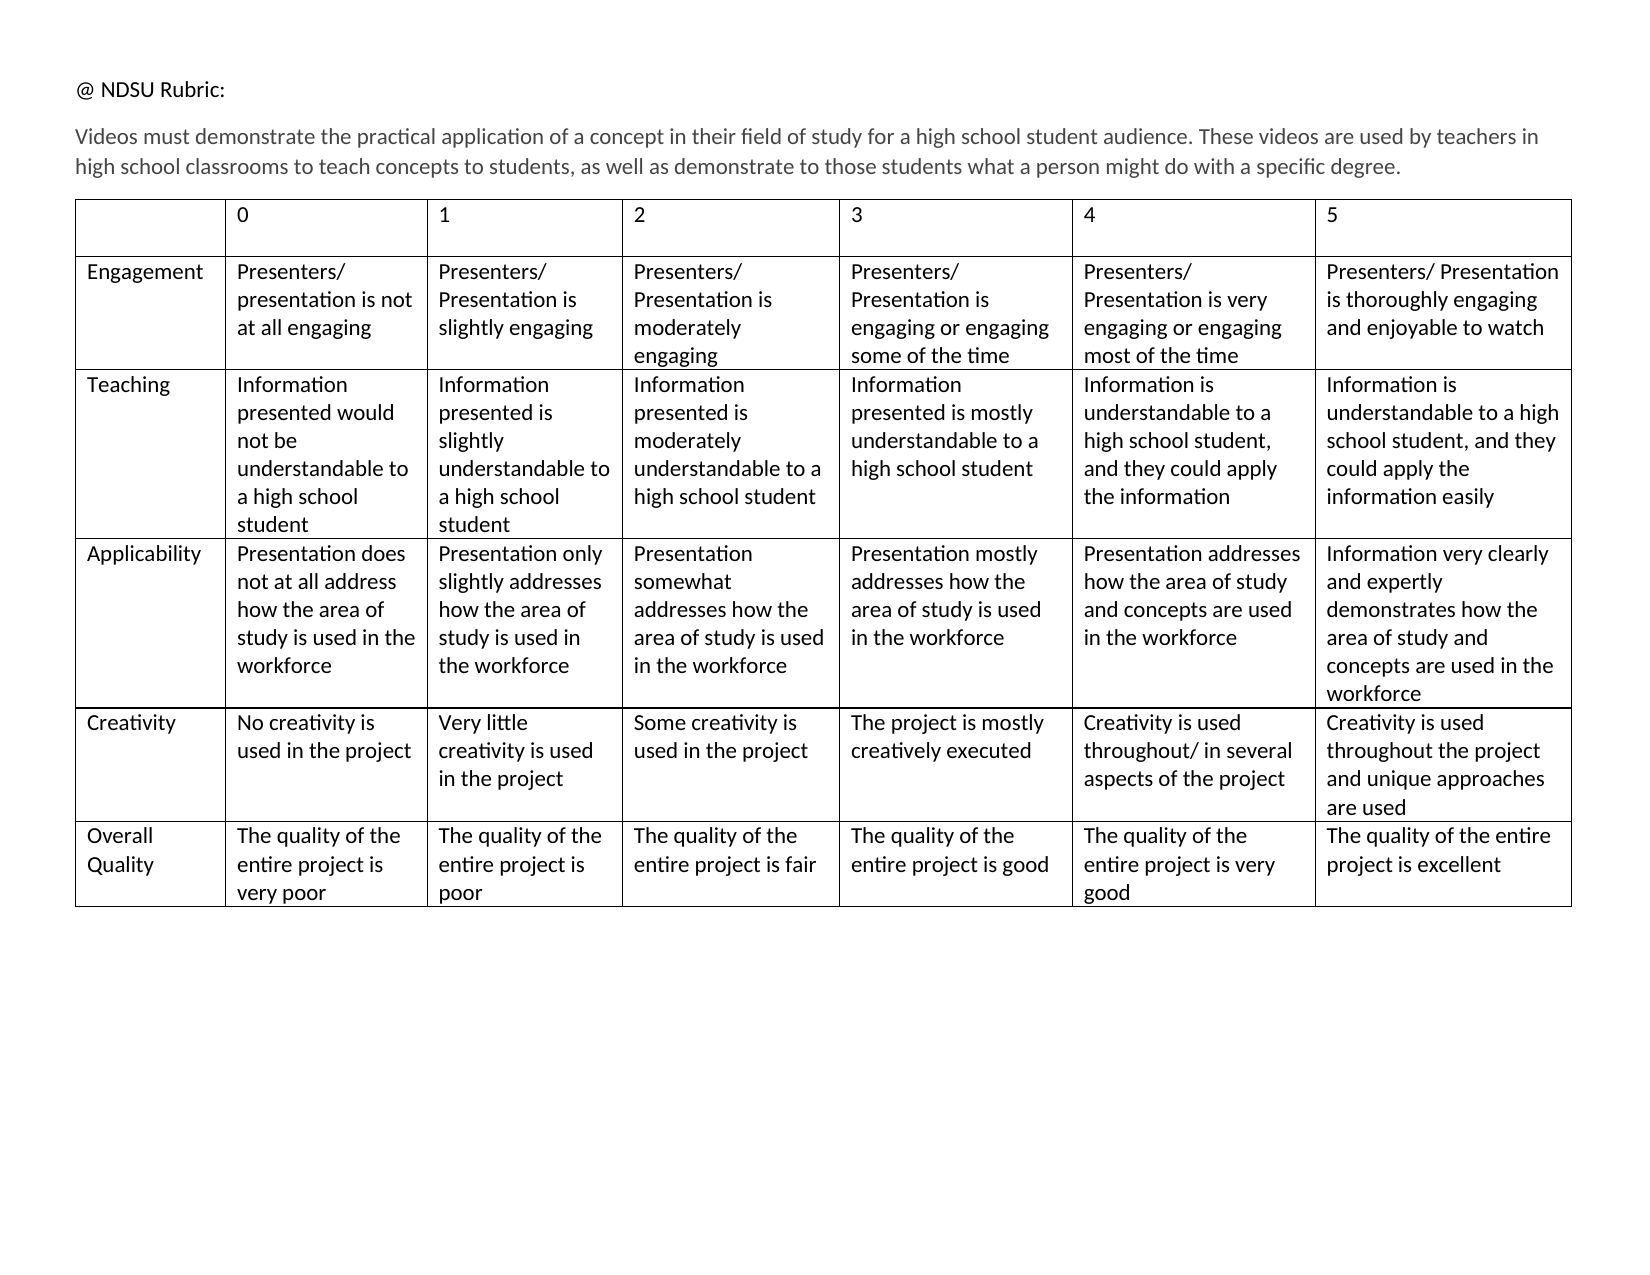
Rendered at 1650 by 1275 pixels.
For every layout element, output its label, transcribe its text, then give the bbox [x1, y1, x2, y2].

table_cell No creativity is used in the project [226, 709, 427, 821]
table_header 1 [428, 200, 622, 256]
table_header 2 [623, 200, 839, 256]
table_cell Presenters/ Presentation is moderately engaging [623, 257, 839, 369]
table_cell Information is understandable to a high school student, and they could apply the information easily [1316, 370, 1571, 538]
table_cell The quality of the entire project is very poor [226, 822, 427, 906]
table_cell Teaching [76, 370, 225, 538]
table_cell The quality of the entire project is poor [428, 822, 622, 906]
table_cell Information is understandable to a high school student, and they could apply the information [1073, 370, 1315, 538]
table_cell Presentation does not at all address how the area of study is used in the workforce [226, 539, 427, 707]
table_cell Information presented is mostly understandable to a high school student [840, 370, 1072, 538]
table_cell Presentation addresses how the area of study and concepts are used in the workforce [1073, 539, 1315, 707]
table_cell Information presented is moderately understandable to a high school student [623, 370, 839, 538]
table_cell Presenters/ Presentation is slightly engaging [428, 257, 622, 369]
text @ NDSU Rubric: [75, 75, 1575, 103]
table_cell Information very clearly and expertly demonstrates how the area of study and concepts are used in the workforce [1316, 539, 1571, 707]
table_cell Information presented would not be understandable to a high school student [226, 370, 427, 538]
table_cell Presenters/ Presentation is very engaging or engaging most of the time [1073, 257, 1315, 369]
table_cell Some creativity is used in the project [623, 709, 839, 821]
text Videos must demonstrate the practical application of a concept in their field of study for a high school student audience. These videos are used by teachers in high school classrooms to teach concepts to students, as well as demonstrate to those students what a person might do with a specific degree. [75, 122, 1575, 180]
table_cell Creativity [76, 709, 225, 821]
table_cell Information presented is slightly understandable to a high school student [428, 370, 622, 538]
table_header [76, 200, 225, 256]
table_header 0 [226, 200, 427, 256]
table_header 5 [1316, 200, 1571, 256]
table_cell Creativity is used throughout/ in several aspects of the project [1073, 709, 1315, 821]
table_cell Presenters/ Presentation is engaging or engaging some of the time [840, 257, 1072, 369]
table_cell Creativity is used throughout the project and unique approaches are used [1316, 709, 1571, 821]
table_cell Presentation mostly addresses how the area of study is used in the workforce [840, 539, 1072, 707]
table_cell Very little creativity is used in the project [428, 709, 622, 821]
table_cell The project is mostly creatively executed [840, 709, 1072, 821]
table_cell Presenters/ presentation is not at all engaging [226, 257, 427, 369]
table_cell Engagement [76, 257, 225, 369]
table_cell Presentation somewhat addresses how the area of study is used in the workforce [623, 539, 839, 707]
table_header 3 [840, 200, 1072, 256]
table_cell The quality of the entire project is fair [623, 822, 839, 906]
table_cell Overall Quality [76, 822, 225, 906]
table_cell Applicability [76, 539, 225, 707]
table_header 4 [1073, 200, 1315, 256]
table_cell The quality of the entire project is excellent [1316, 822, 1571, 906]
table_cell The quality of the entire project is very good [1073, 822, 1315, 906]
table_cell Presenters/ Presentation is thoroughly engaging and enjoyable to watch [1316, 257, 1571, 369]
table_cell The quality of the entire project is good [840, 822, 1072, 906]
table_cell Presentation only slightly addresses how the area of study is used in the workforce [428, 539, 622, 707]
